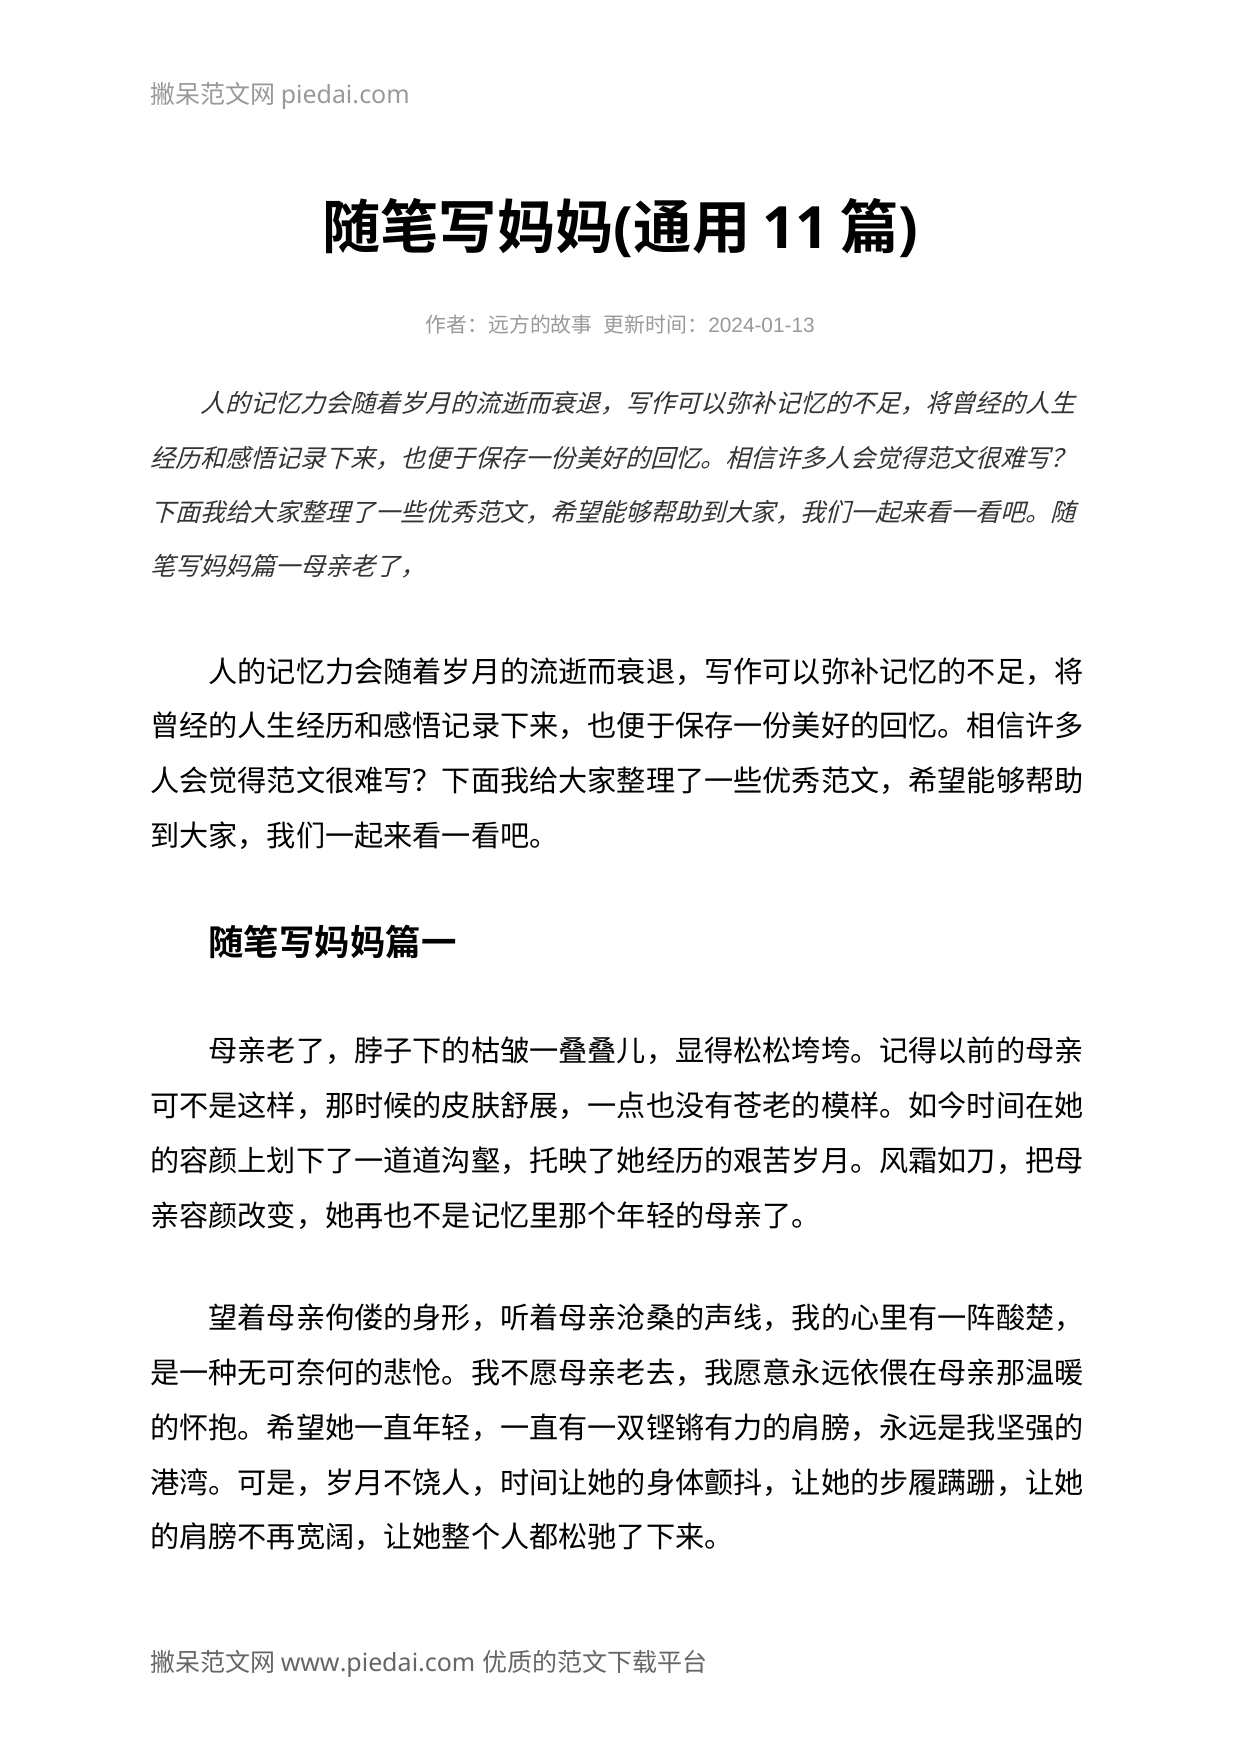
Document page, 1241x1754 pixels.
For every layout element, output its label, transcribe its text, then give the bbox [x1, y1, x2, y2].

text 作者：远方的故事 更新时间：2024-01-13 [150, 313, 1090, 337]
text 人的记忆力会随着岁月的流逝而衰退，写作可以弥补记忆的不足，将曾经的人生经历和感悟记录下来，也便于保存一份美好的回忆。相信许多人会觉得范文很难写？下面我给大家整理了一些优秀范文，希望能够帮助到大家，我们一起来看一看吧。随笔写妈妈篇一母亲老了， [150, 384, 1090, 583]
text 随笔写妈妈篇一 [150, 914, 1090, 966]
subtitle 随笔写妈妈(通用11篇) [150, 181, 1090, 266]
text 望着母亲佝偻的身形，听着母亲沧桑的声线，我的心里有一阵酸楚，是一种无可奈何的悲怆。我不愿母亲老去，我愿意永远依偎在母亲那温暖的怀抱。希望她一直年轻，一直有一双铿锵有力的肩膀，永远是我坚强的港湾。可是，岁月不饶人，时间让她的身体颤抖，让她的步履蹒跚，让她的肩膀不再宽阔，让她整个人都松驰了下来。 [150, 1294, 1090, 1556]
text 人的记忆力会随着岁月的流逝而衰退，写作可以弥补记忆的不足，将曾经的人生经历和感悟记录下来，也便于保存一份美好的回忆。相信许多人会觉得范文很难写？下面我给大家整理了一些优秀范文，希望能够帮助到大家，我们一起来看一看吧。 [150, 648, 1090, 855]
text 母亲老了，脖子下的枯皱一叠叠儿，显得松松垮垮。记得以前的母亲可不是这样，那时候的皮肤舒展，一点也没有苍老的模样。如今时间在她的容颜上划下了一道道沟壑，托映了她经历的艰苦岁月。风霜如刀，把母亲容颜改变，她再也不是记忆里那个年轻的母亲了。 [150, 1028, 1090, 1235]
